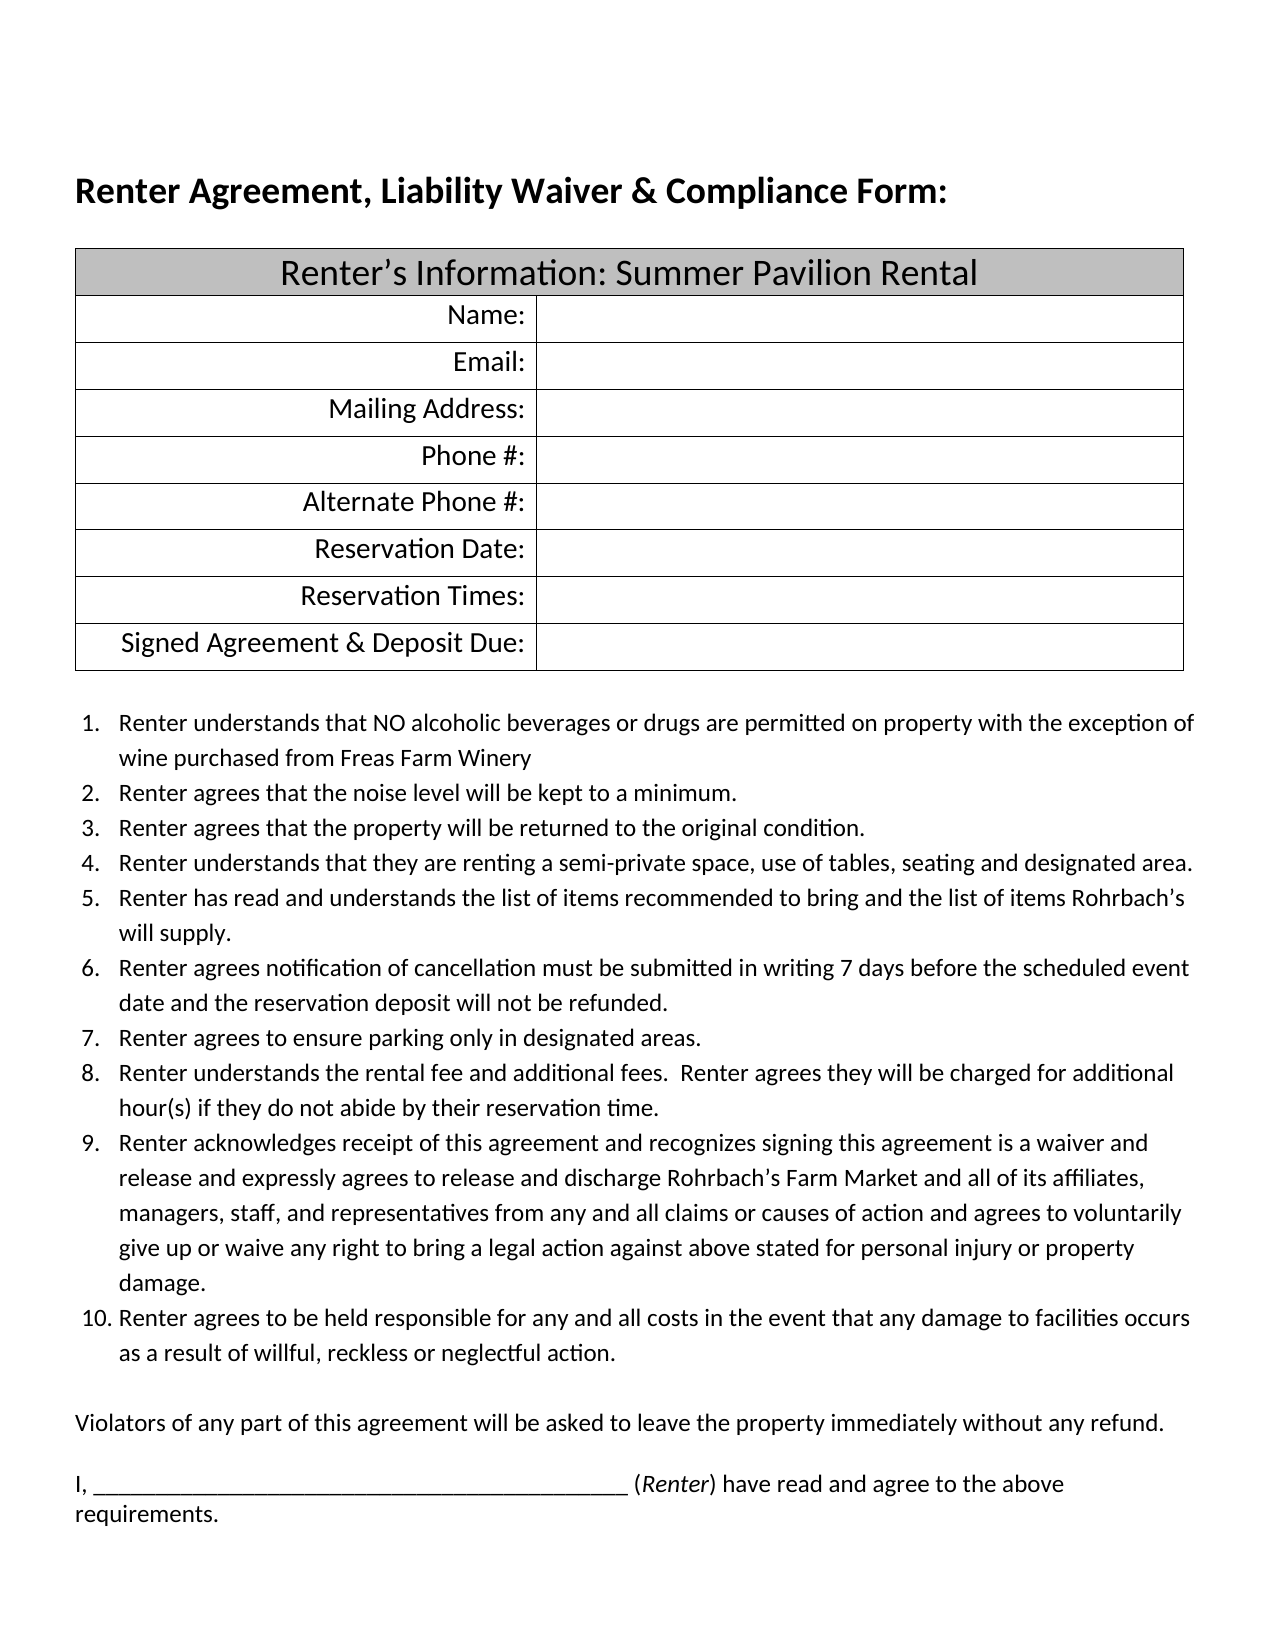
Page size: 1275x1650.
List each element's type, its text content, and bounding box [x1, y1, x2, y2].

text Violators of any part of this agreement will be asked to leave the property immediately without any refund. [75, 1407, 1200, 1437]
table_cell Mailing Address: [76, 390, 536, 436]
table_cell Alternate Phone #: [76, 484, 536, 529]
table_cell Reservation Date: [76, 530, 536, 576]
table_cell Signed Agreement & Deposit Due: [76, 624, 536, 670]
table_cell Name: [76, 296, 536, 342]
text Renter Agreement, Liability Waiver & Compliance Form: [75, 167, 1200, 212]
list Renter agrees notification of cancellation must be submitted in writing 7 days before the scheduled event date and the reservation deposit will not be refunded. [81, 952, 1200, 1017]
list Renter understands the rental fee and additional fees. Renter agrees they will be charged for additional hour(s) if they do not abide by their reservation time. [81, 1057, 1200, 1122]
table_cell [537, 437, 1183, 482]
table_cell [537, 390, 1183, 436]
list Renter agrees that the noise level will be kept to a minimum. [81, 777, 1200, 807]
list Renter agrees to ensure parking only in designated areas. [81, 1022, 1200, 1052]
table_cell [537, 484, 1183, 529]
list Renter agrees to be held responsible for any and all costs in the event that any damage to facilities occurs as a result of willful, reckless or neglectful action. [81, 1302, 1200, 1367]
table_cell [537, 296, 1183, 342]
table_cell Email: [76, 343, 536, 389]
table_cell Reservation Times: [76, 577, 536, 623]
list Renter has read and understands the list of items recommended to bring and the list of items Rohrbach’s will supply. [81, 882, 1200, 947]
table_cell [537, 624, 1183, 670]
table_cell [537, 343, 1183, 389]
list Renter agrees that the property will be returned to the original condition. [81, 812, 1200, 842]
table_cell Phone #: [76, 437, 536, 482]
table_cell [537, 577, 1183, 623]
text I, ___________________________________________ (Renter) have read and agree to the above requirements. [75, 1468, 1200, 1529]
list Renter understands that NO alcoholic beverages or drugs are permitted on property with the exception of wine purchased from Freas Farm Winery [81, 707, 1200, 772]
table_header Renter’s Information: Summer Pavilion Rental [76, 249, 1183, 295]
list Renter understands that they are renting a semi-private space, use of tables, seating and designated area. [81, 847, 1200, 877]
table_cell [537, 530, 1183, 576]
list Renter acknowledges receipt of this agreement and recognizes signing this agreement is a waiver and release and expressly agrees to release and discharge Rohrbach’s Farm Market and all of its affiliates, managers, staff, and representatives from any and all claims or causes of action and agrees to voluntarily give up or waive any right to bring a legal action against above stated for personal injury or property damage. [81, 1127, 1200, 1297]
